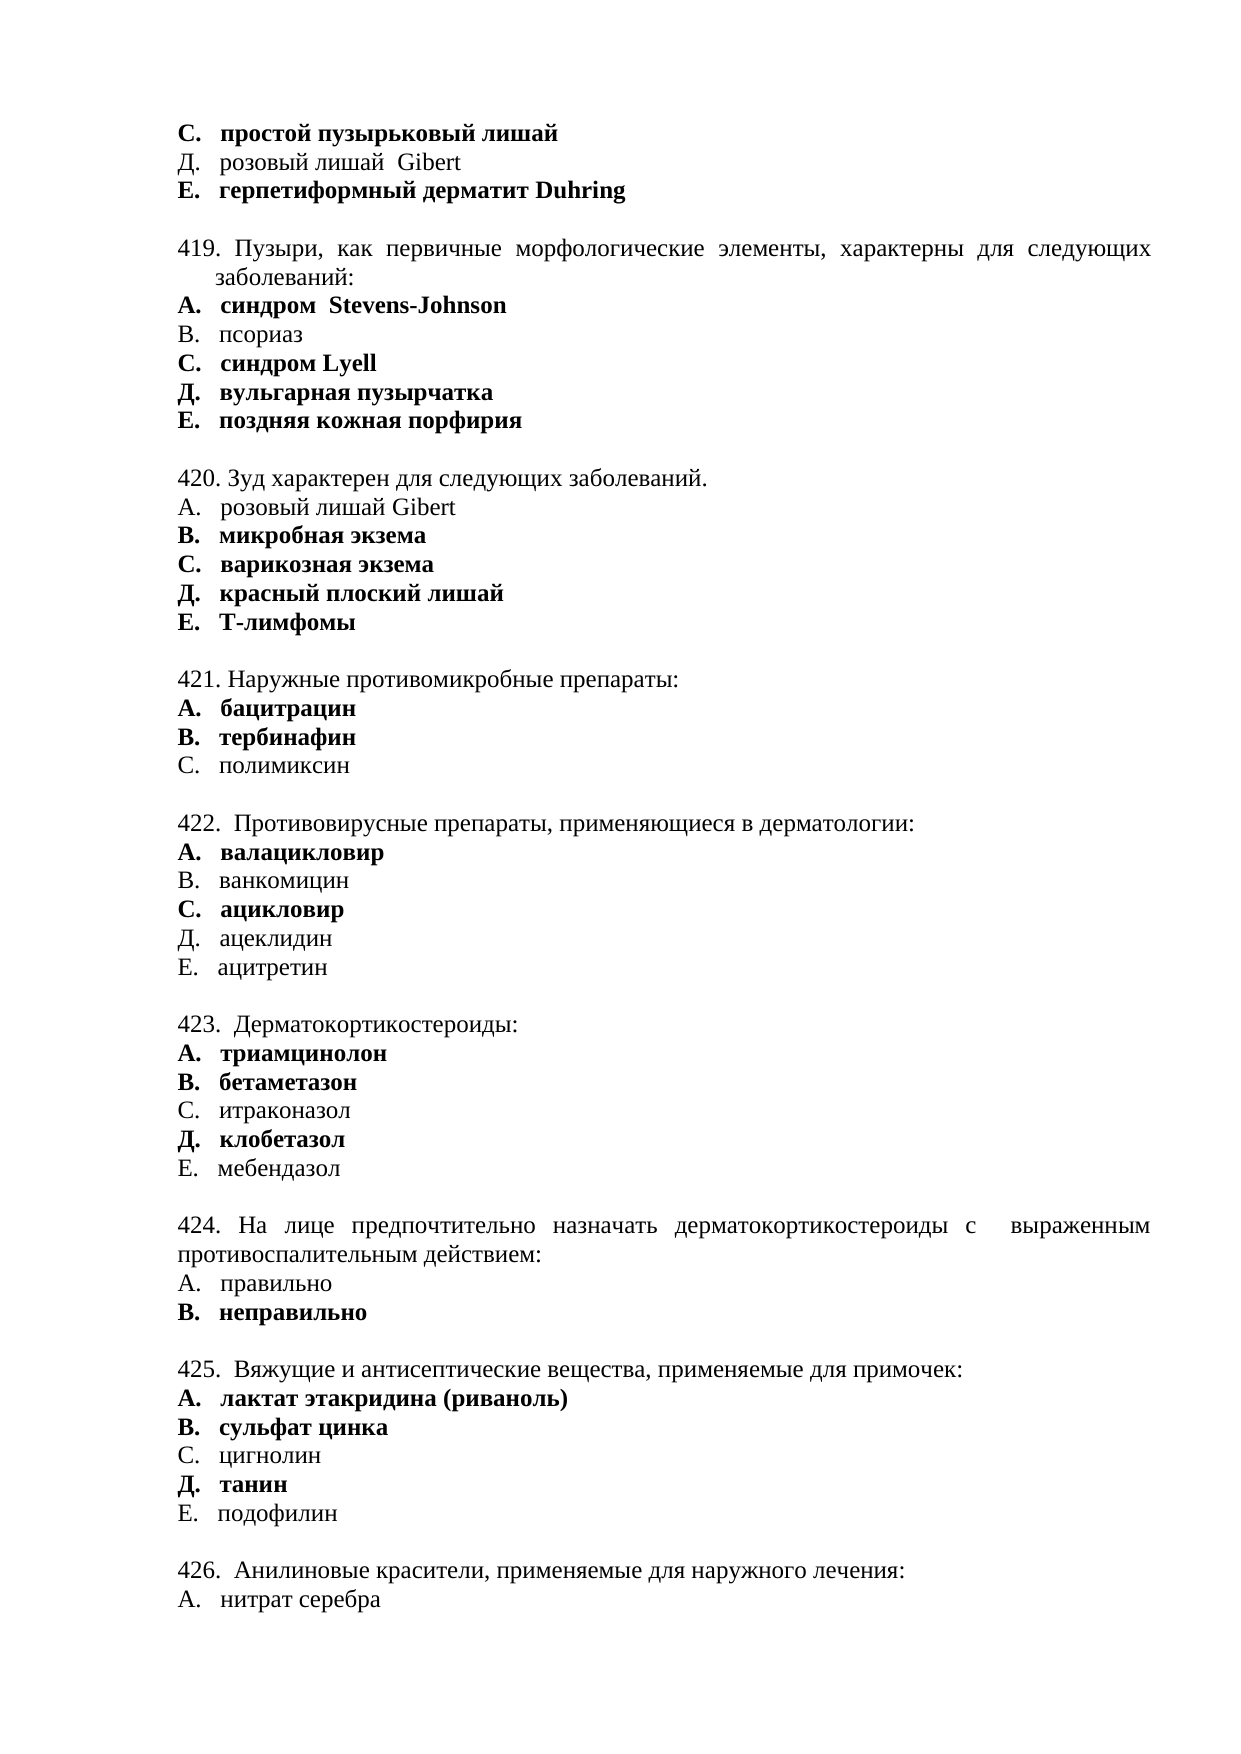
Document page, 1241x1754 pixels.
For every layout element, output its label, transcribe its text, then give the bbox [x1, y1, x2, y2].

text В. сульфат цинка [177, 1412, 1152, 1441]
text А. лактат этакридина (риваноль) [177, 1383, 1152, 1412]
text Д. клобетазол [177, 1124, 1152, 1153]
text Д. вульгарная пузырчатка [177, 377, 1152, 406]
text С. синдром Lуell [177, 348, 1152, 377]
text С. варикозная экзема [177, 549, 1152, 578]
text С. полимиксин [177, 751, 1152, 779]
text Д. розовый лишай Gibert [177, 147, 1152, 176]
text А. триамцинолон [177, 1038, 1152, 1067]
text В. микробная экзема [177, 521, 1152, 549]
text 422. Противовирусные препараты, применяющиеся в дерматологии: [177, 808, 1152, 837]
text В. тербинафин [177, 722, 1152, 751]
text С. цигнолин [177, 1441, 1152, 1469]
text Е. герпетиформный дерматит Duhring [177, 176, 1152, 204]
text 419. Пузыри, как первичные морфологические элементы, характерны для следующих заболеваний: [177, 233, 1152, 291]
text В. бетаметазон [177, 1067, 1152, 1096]
text 425. Вяжущие и антисептические вещества, применяемые для примочек: [177, 1354, 1152, 1383]
text Д. красный плоский лишай [177, 578, 1152, 607]
text А. бацитрацин [177, 693, 1152, 722]
text Д. ацеклидин [177, 923, 1152, 952]
text С. простой пузырьковый лишай [177, 118, 1152, 147]
text С. ацикловир [177, 894, 1152, 923]
text В. псориаз [177, 319, 1152, 348]
text Е. поздняя кожная порфирия [177, 406, 1152, 434]
text А. синдром Stevens-Johnson [177, 291, 1152, 319]
text Е. Т-лимфомы [177, 607, 1152, 636]
text 423. Дерматокортикостероиды: [177, 1009, 1152, 1038]
text 420. Зуд характерен для следующих заболеваний. [177, 463, 1152, 492]
text 426. Анилиновые красители, применяемые для наружного лечения: [177, 1556, 1152, 1584]
text А. правильно [177, 1268, 1152, 1297]
text 424. На лице предпочтительно назначать дерматокортикостероиды с выраженным противоспалительным действием: [177, 1211, 1152, 1268]
text Е. ацитретин [177, 952, 1152, 981]
text 421. Наружные противомикробные препараты: [177, 664, 1152, 693]
text Д. танин [177, 1469, 1152, 1498]
text А. валацикловир [177, 837, 1152, 866]
text А. розовый лишай Gibert [177, 492, 1152, 521]
text Е. подофилин [177, 1498, 1152, 1527]
text В. неправильно [177, 1297, 1152, 1326]
text В. ванкомицин [177, 866, 1152, 894]
text А. нитрат серебра [177, 1584, 1152, 1613]
text Е. мебендазол [177, 1153, 1152, 1182]
text С. итраконазол [177, 1096, 1152, 1124]
